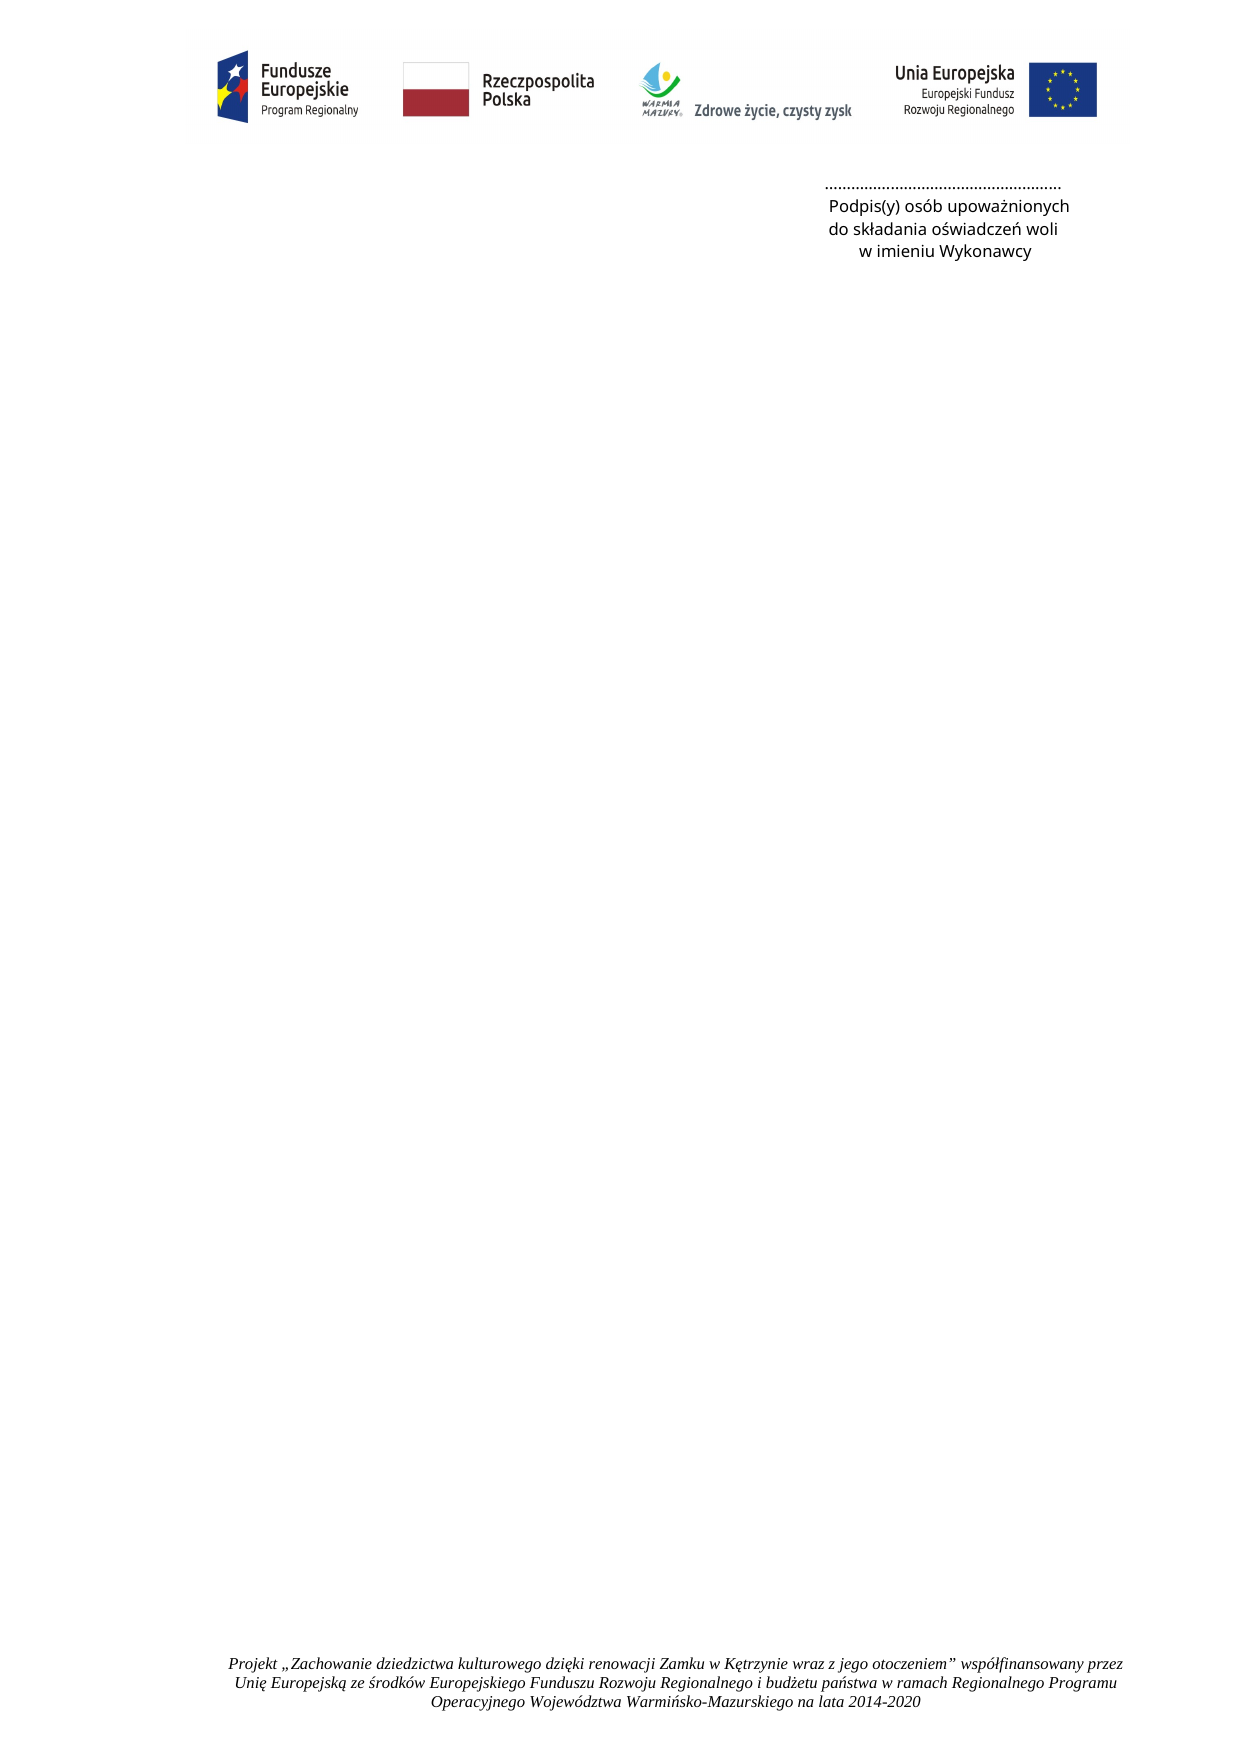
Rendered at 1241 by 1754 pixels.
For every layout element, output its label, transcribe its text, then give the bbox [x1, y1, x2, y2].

text Podpis(y) osób upoważnionych [148, 194, 1167, 217]
picture [184, 29, 1130, 144]
text do składania oświadczeń woli [148, 217, 1167, 240]
text ……………………………………………... [148, 172, 1167, 194]
text w imieniu Wykonawcy [148, 240, 1167, 262]
